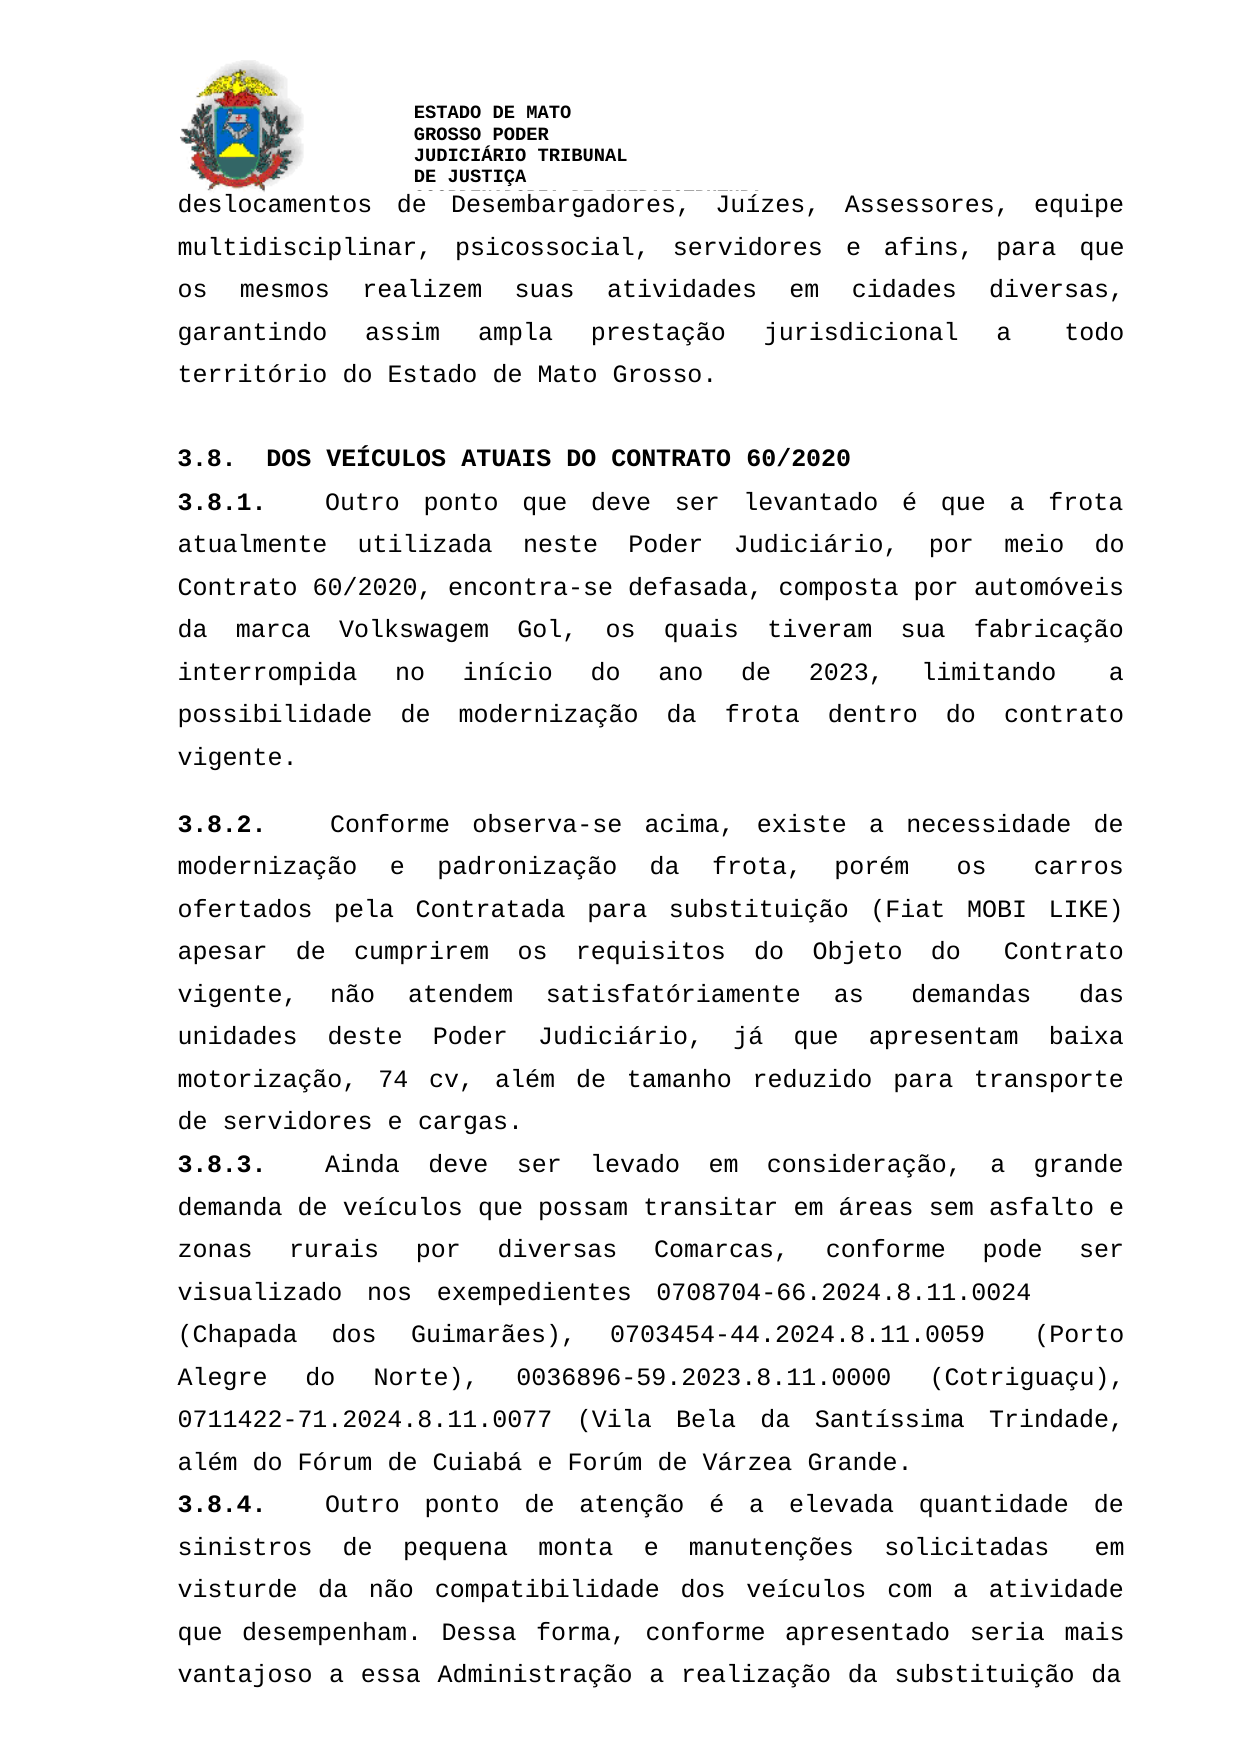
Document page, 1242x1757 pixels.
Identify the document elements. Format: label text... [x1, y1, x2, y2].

text deslocamentos de Desembargadores, Juízes, Assessores, equipe multidisciplinar, psicossocial, servidores e afins, para que os mesmos realizem suas atividades em cidades diversas, garantindo assim ampla prestação jurisdicional a todo território do Estado de Mato Grosso. [177, 192, 1124, 390]
list Conforme observa-se acima, existe a necessidade de modernização e padronização da frota, porém os carros ofertados pela Contratada para substituição (Fiat MOBI LIKE) apesar de cumprirem os requisitos do Objeto do Contrato vigente, não atendem satisfatóriamente as demandas das unidades deste Poder Judiciário, já que apresentam baixa motorização, 74 cv, além de tamanho reduzido para transporte de servidores e cargas. [177, 811, 1124, 1137]
list Outro ponto que deve ser levantado é que a frota atualmente utilizada neste Poder Judiciário, por meio do Contrato 60/2020, encontra-se defasada, composta por automóveis da marca Volkswagem Gol, os quais tiveram sua fabricação interrompida no início do ano de 2023, limitando a possibilidade de modernização da frota dentro do contrato vigente. [177, 489, 1124, 772]
list Outro ponto de atenção é a elevada quantidade de sinistros de pequena monta e manutenções solicitadas em visturde da não compatibilidade dos veículos com a atividade que desempenham. Dessa forma, conforme apresentado seria mais vantajoso a essa Administração a realização da substituição da [177, 1492, 1124, 1690]
picture [179, 60, 304, 192]
list Ainda deve ser levado em consideração, a grande demanda de veículos que possam transitar em áreas sem asfalto e zonas rurais por diversas Comarcas, conforme pode ser visualizado nos exempedientes 0708704-66.2024.8.11.0024 [177, 1152, 1124, 1307]
text (Chapada dos Guimarães), 0703454-44.2024.8.11.0059 (Porto Alegre do Norte), 0036896-59.2023.8.11.0000 (Cotriguaçu), 0711422-71.2024.8.11.0077 (Vila Bela da Santíssima Trindade, além do Fórum de Cuiabá e Forúm de Várzea Grande. [177, 1322, 1124, 1477]
subtitle DOS VEÍCULOS ATUAIS DO CONTRATO 60/2020 [177, 446, 1221, 474]
